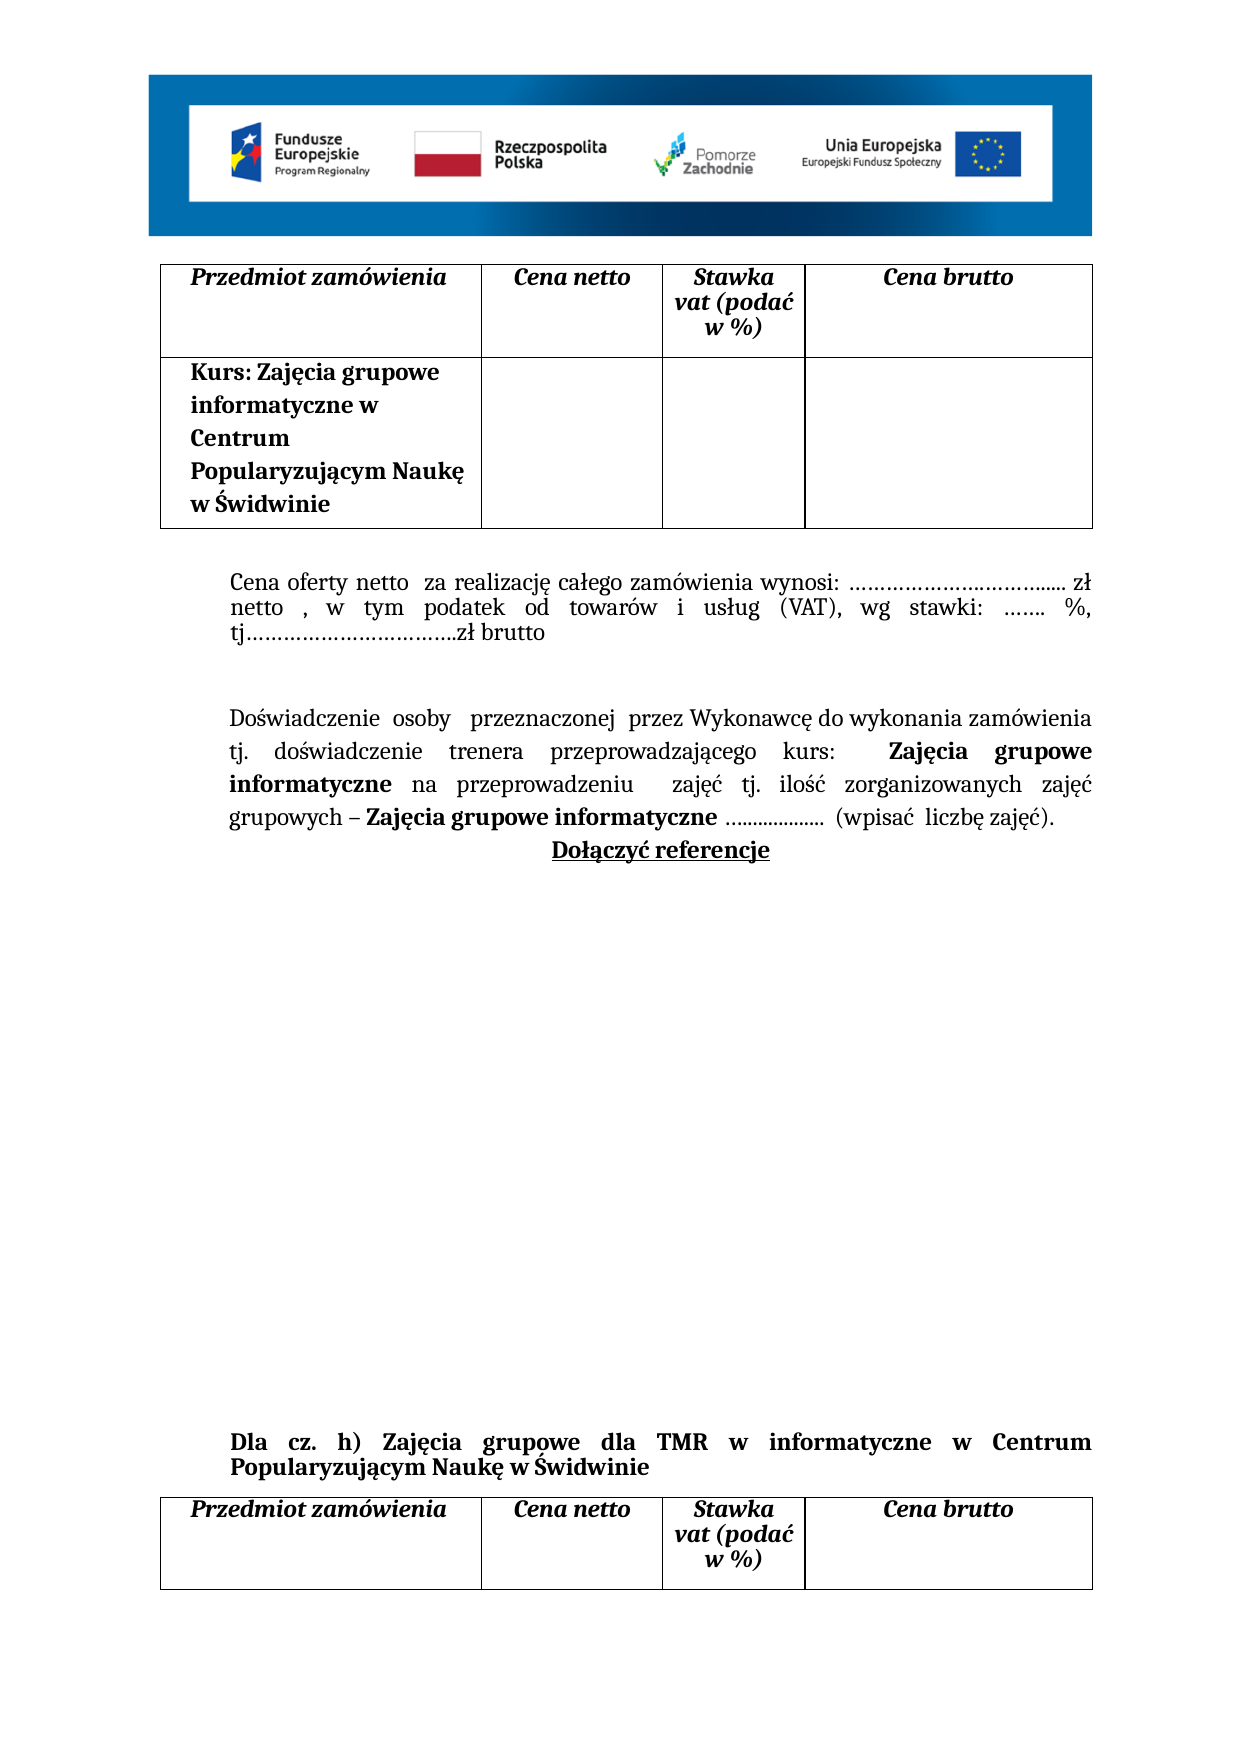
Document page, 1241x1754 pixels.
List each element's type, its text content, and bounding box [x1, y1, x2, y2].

list Dołączyć referencje [229, 836, 1093, 864]
picture [147, 73, 1093, 237]
table_header Cena brutto [806, 265, 1092, 357]
text Dla cz. h) Zajęcia grupowe dla TMR w informatyczne w Centrum Popularyzującym Naukę w Świdwinie [230, 1430, 1093, 1480]
table_header Przedmiot zamówienia [161, 265, 481, 357]
table_header Cena brutto [806, 1498, 1092, 1589]
list Doświadczenie osoby przeznaczonej przez Wykonawcę do wykonania zamówienia tj. doświadczenie trenera przeprowadzającego kurs: Zajęcia grupowe informatyczne na przeprowadzeniu zajęć tj. ilość zorganizowanych zajęć grupowych – Zajęcia grupowe informatyczne …................ (wpisać liczbę zajęć). [229, 703, 1093, 831]
table_header Stawka vat (podać w %) [663, 1498, 804, 1589]
table_cell [663, 358, 804, 527]
table_header Cena netto [482, 1498, 662, 1589]
table_cell Kurs: Zajęcia grupowe informatyczne w Centrum Popularyzującym Naukę w Świdwinie [161, 358, 481, 527]
table_cell [482, 358, 662, 527]
table_cell [806, 358, 1092, 527]
table_header Cena netto [482, 265, 662, 357]
text Cena oferty netto za realizację całego zamówienia wynosi: ………………….………..... zł netto , w tym podatek od towarów i usług (VAT), wg stawki: ……. %, tj…………………………….zł brutto [230, 570, 1093, 645]
table_header Przedmiot zamówienia [161, 1498, 481, 1589]
table_header Stawka vat (podać w %) [663, 265, 804, 357]
